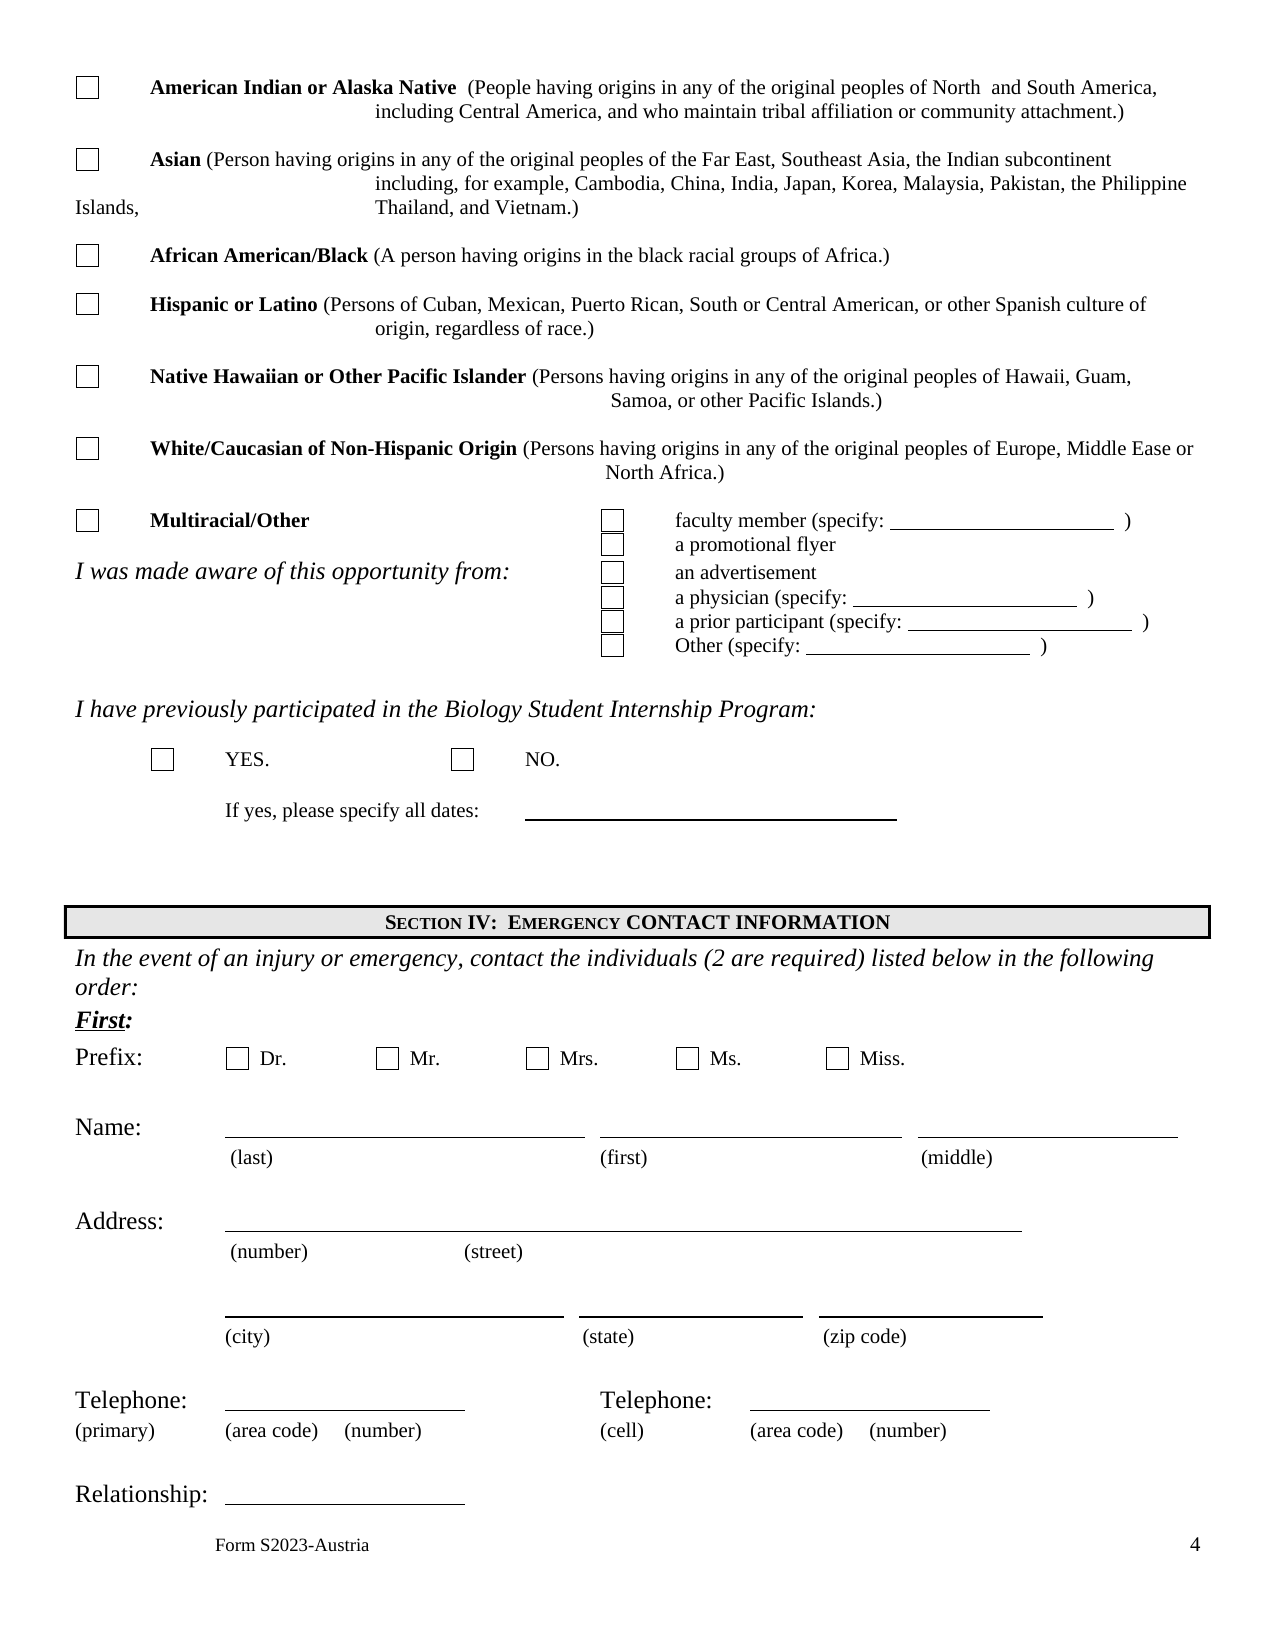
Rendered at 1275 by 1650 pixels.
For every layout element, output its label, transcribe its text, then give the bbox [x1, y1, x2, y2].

text White/Caucasian of Non-Hispanic Origin (Persons having origins in any of the original peoples of Europe, Middle Ease or North Africa.) [75, 436, 1200, 484]
text Native Hawaiian or Other Pacific Islander (Persons having origins in any of the original peoples of Hawaii, Guam, Samoa, or other Pacific Islands.) [75, 364, 1200, 412]
text In the event of an injury or emergency, contact the individuals (2 are required) listed below in the following order: [75, 943, 1200, 1001]
text (number) (street) [75, 1239, 1200, 1263]
text YES. NO. [75, 747, 1200, 771]
subtitle Section IV: Emergency CONTACT INFORMATION [67, 908, 1208, 936]
text (city) (state) (zip code) [75, 1324, 1200, 1348]
text a promotional flyer [75, 532, 1200, 556]
text Name: [75, 1112, 1200, 1141]
text a physician (specify: ) [75, 585, 1200, 609]
text Telephone: Telephone: [75, 1385, 1200, 1414]
text If yes, please specify all dates: [75, 795, 1200, 824]
text Prefix: Dr. Mr. Mrs. Ms. Miss. [75, 1042, 1200, 1071]
text Hispanic or Latino (Persons of Cuban, Mexican, Puerto Rican, South or Central American, or other Spanish culture of origin, regardless of race.) [75, 292, 1200, 340]
text African American/Black (A person having origins in the black racial groups of Africa.) [75, 243, 1200, 267]
text (last) (first) (middle) [75, 1145, 1200, 1169]
text Asian (Person having origins in any of the original peoples of the Far East, Southeast Asia, the Indian subcontinent including, for example, Cambodia, China, India, Japan, Korea, Malaysia, Pakistan, the Philippine Islands, Thailand, and Vietnam.) [75, 147, 1200, 219]
text Relationship: [75, 1479, 1200, 1508]
text Multiracial/Other faculty member (specify: ) [75, 508, 1200, 532]
text Address: [75, 1206, 1200, 1235]
text (primary) (area code) (number) (cell) (area code) (number) [75, 1418, 1200, 1442]
text First: [75, 1005, 1200, 1034]
text a prior participant (specify: ) [75, 609, 1200, 633]
text I was made aware of this opportunity from: an advertisement [75, 556, 1200, 585]
text American Indian or Alaska Native (People having origins in any of the original peoples of North and South America, including Central America, and who maintain tribal affiliation or community attachment.) [75, 75, 1200, 123]
text Other (specify: ) [75, 633, 1200, 657]
text I have previously participated in the Biology Student Internship Program: [75, 694, 1200, 723]
